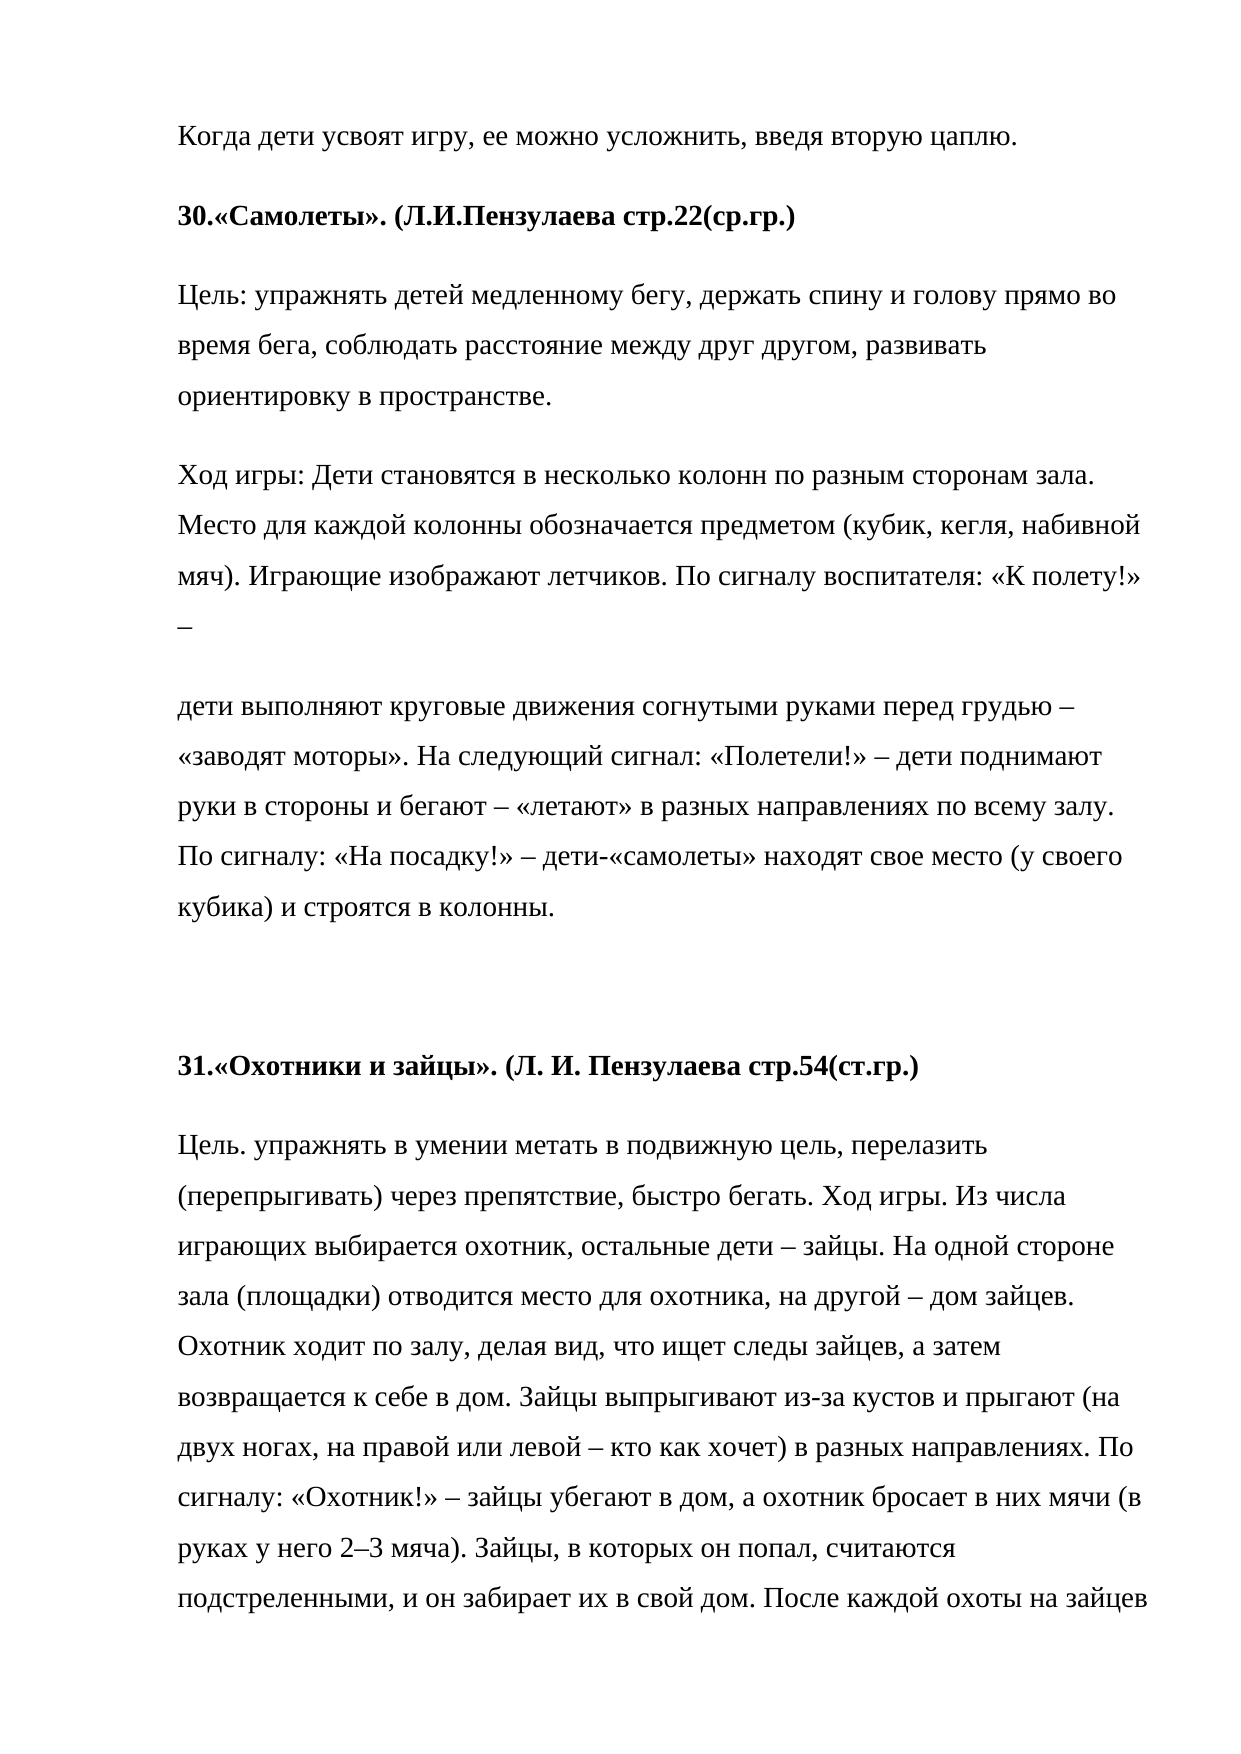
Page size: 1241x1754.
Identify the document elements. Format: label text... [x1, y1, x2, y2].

text Ход игры: Дети становятся в несколько колонн по разным сторонам зала. Место для каждой колонны обозначается предметом (кубик, кегля, набивной мяч). Играющие изображают летчиков. По сигналу воспитателя: «К полету!» – [177, 457, 1152, 642]
text дети выполняют круговые движения согнутыми руками перед грудью – «заводят моторы». На следующий сигнал: «Полетели!» – дети поднимают руки в стороны и бегают – «летают» в разных направлениях по всему залу. По сигналу: «На посадку!» – дети-«самолеты» находят свое место (у своего кубика) и строятся в колонны. [177, 688, 1152, 922]
text 30.«Самолеты». (Л.И.Пензулаева стр.22(ср.гр.) [177, 198, 1152, 231]
text Когда дети усвоят игру, ее можно усложнить, введя вторую цаплю. [177, 118, 1152, 152]
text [177, 1127, 1152, 1614]
text Цель: упражнять детей медленному бегу, держать спину и голову прямо во время бега, соблюдать расстояние между друг другом, развивать ориентировку в пространстве. [177, 277, 1152, 411]
text 31.«Охотники и зайцы». (Л. И. Пензулаева стр.54(ст.гр.) [177, 1048, 1152, 1081]
